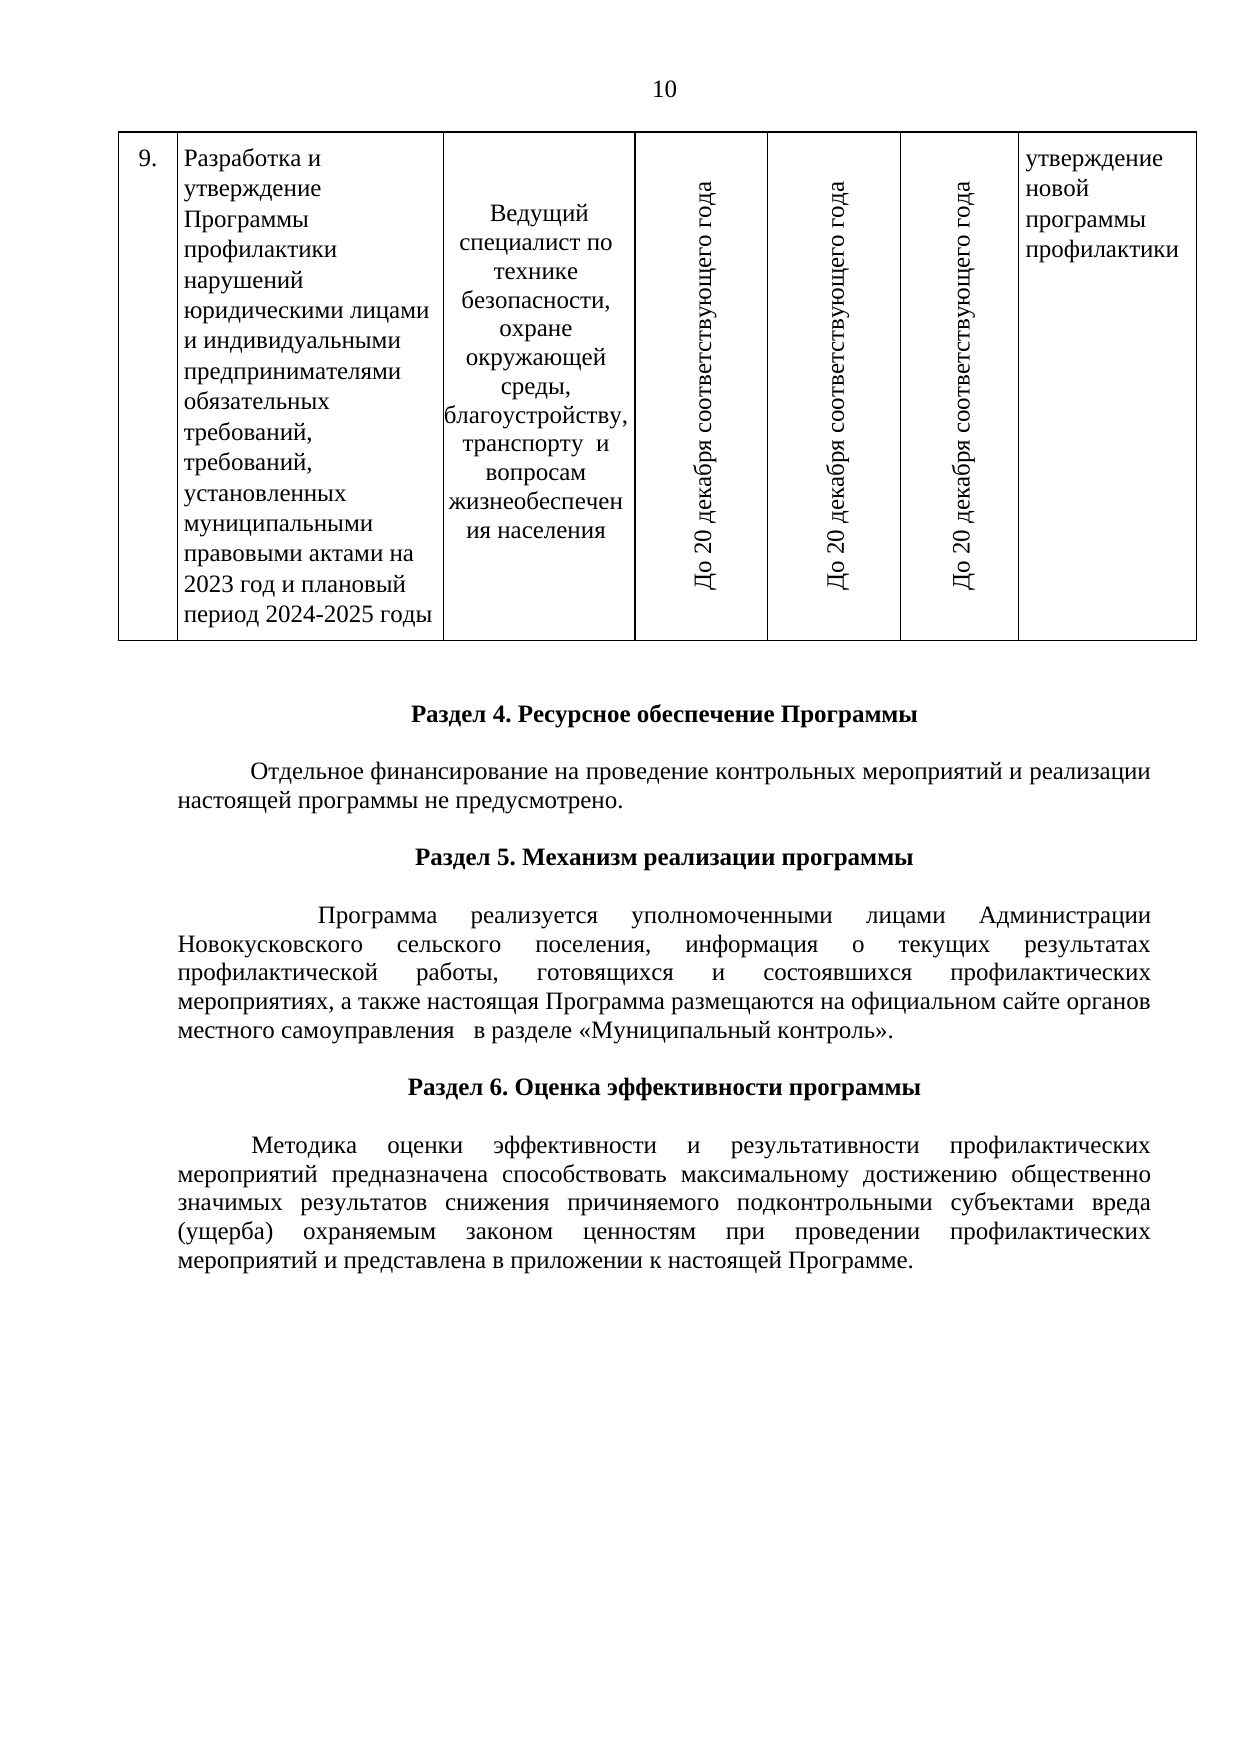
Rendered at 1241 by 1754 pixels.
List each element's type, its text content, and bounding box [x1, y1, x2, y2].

table_cell До 20 декабря соответствующего года [636, 133, 767, 640]
table_cell До 20 декабря соответствующего года [768, 133, 900, 640]
text Методика оценки эффективности и результативности профилактических мероприятий предназначена способствовать максимальному достижению общественно значимых результатов снижения причиняемого подконтрольными субъектами вреда (ущерба) охраняемым законом ценностям при проведении профилактических мероприятий и представлена в приложении к настоящей Программе. [177, 1130, 1152, 1274]
text Программа реализуется уполномоченными лицами Администрации Новокусковского сельского поселения, информация о текущих результатах профилактической работы, готовящихся и состоявшихся профилактических мероприятиях, а также настоящая Программа размещаются на официальном сайте органов местного самоуправления в разделе «Муниципальный контроль». [177, 900, 1152, 1044]
table_cell 9. [119, 133, 177, 640]
table_cell утверждение новой программы профилактики [1019, 133, 1196, 640]
text Раздел 5. Механизм реализации программы [177, 842, 1152, 871]
text Раздел 6. Оценка эффективности программы [177, 1072, 1152, 1101]
table_cell До 20 декабря соответствующего года [901, 133, 1018, 640]
text Отдельное финансирование на проведение контрольных мероприятий и реализации настоящей программы не предусмотрено. [177, 756, 1152, 814]
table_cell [444, 133, 634, 640]
table_cell Разработка и утверждение Программы профилактики нарушений юридическими лицами и индивидуальными предпринимателями обязательных требований, требований, установленных муниципальными правовыми актами на 2023 год и плановый период 2024-2025 годы [178, 133, 443, 640]
text Раздел 4. Ресурсное обеспечение Программы [177, 699, 1152, 727]
